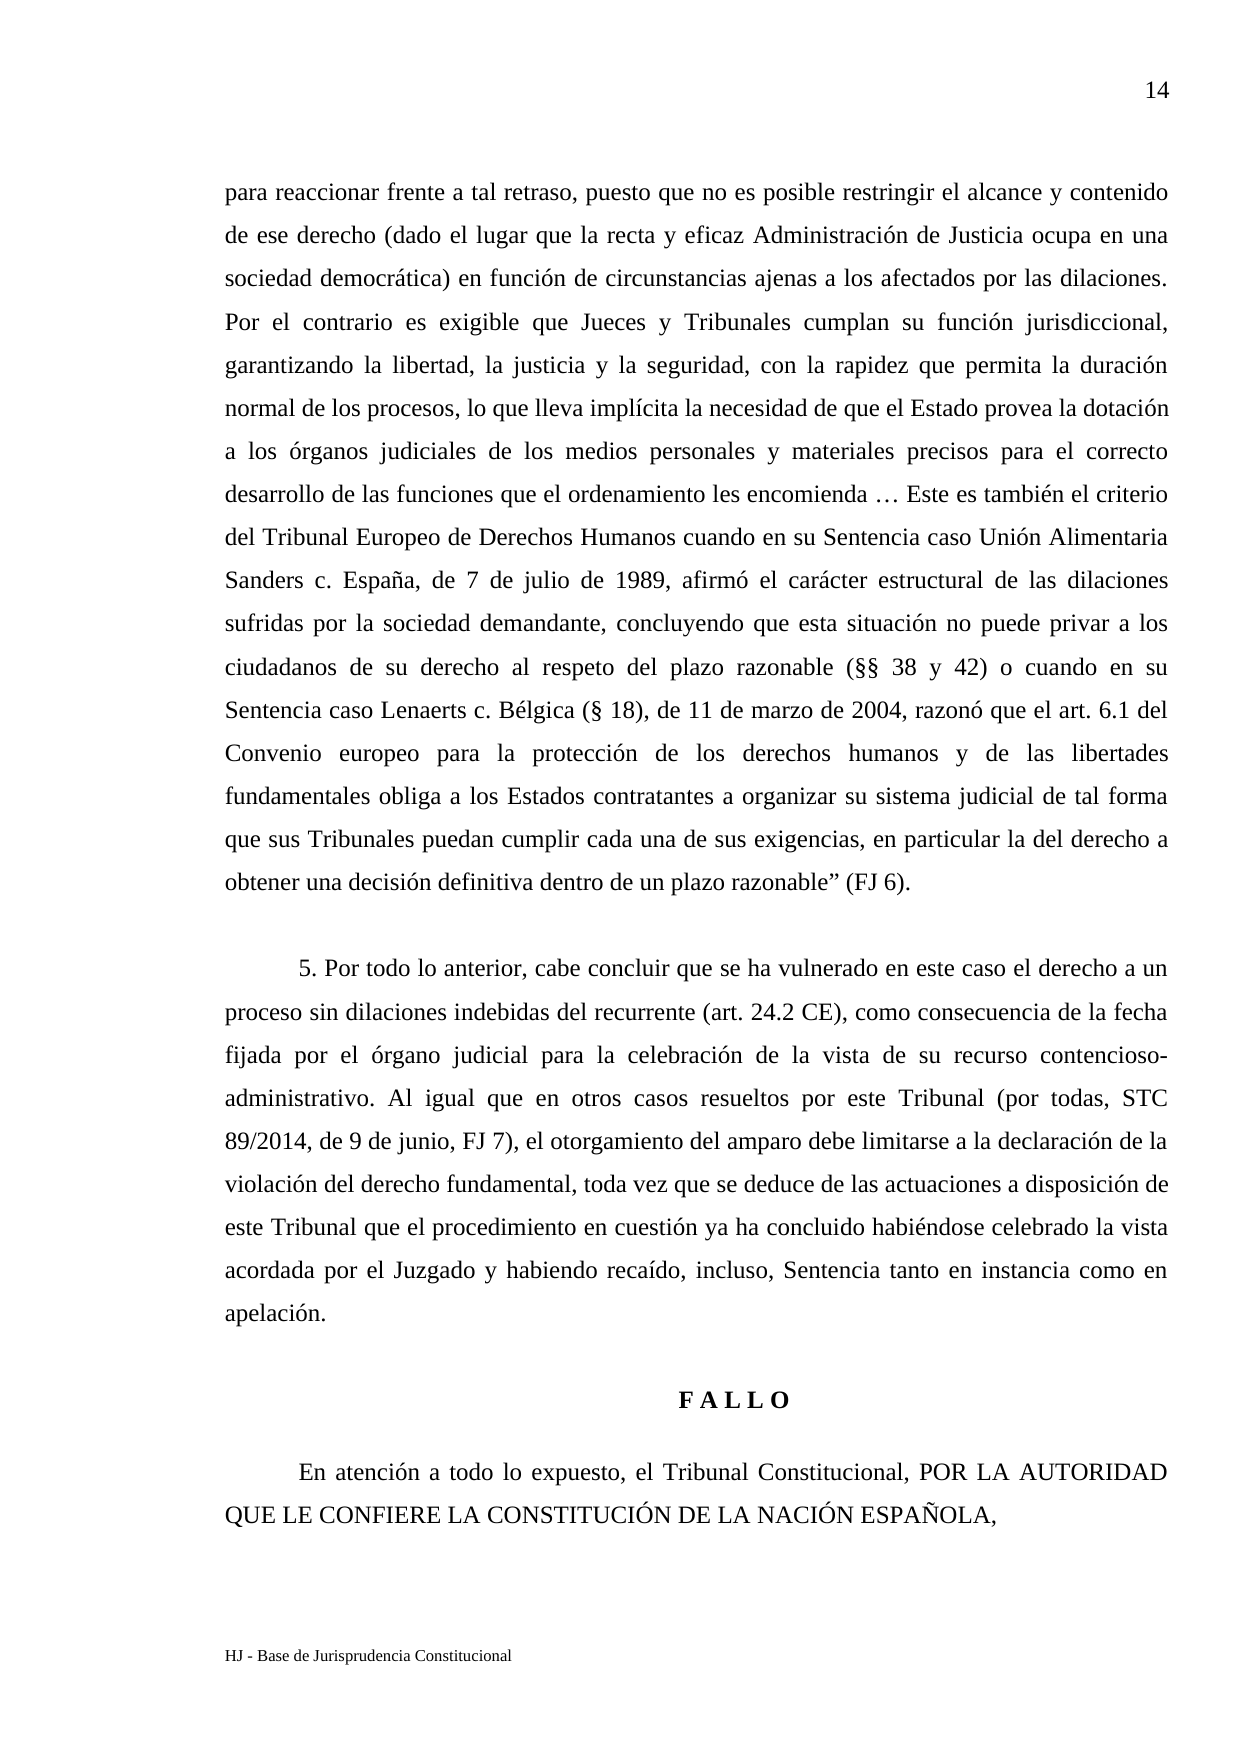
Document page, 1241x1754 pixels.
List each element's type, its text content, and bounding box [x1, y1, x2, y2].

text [224, 177, 1169, 896]
subtitle F A L L O [224, 1385, 1169, 1413]
text 5. Por todo lo anterior, cabe concluir que se ha vulnerado en este caso el derecho a un proceso sin dilaciones indebidas del recurrente (art. 24.2 CE), como consecuencia de la fecha fijada por el órgano judicial para la celebración de la vista de su recurso contencioso-administrativo. Al igual que en otros casos resueltos por este Tribunal (por todas, STC 89/2014, de 9 de junio, FJ 7), el otorgamiento del amparo debe limitarse a la declaración de la violación del derecho fundamental, toda vez que se deduce de las actuaciones a disposición de este Tribunal que el procedimiento en cuestión ya ha concluido habiéndose celebrado la vista acordada por el Juzgado y habiendo recaído, incluso, Sentencia tanto en instancia como en apelación. [224, 953, 1169, 1327]
text En atención a todo lo expuesto, el Tribunal Constitucional, POR LA AUTORIDAD QUE LE CONFIERE LA CONSTITUCIÓN DE LA NACIÓN ESPAÑOLA, [224, 1457, 1169, 1528]
